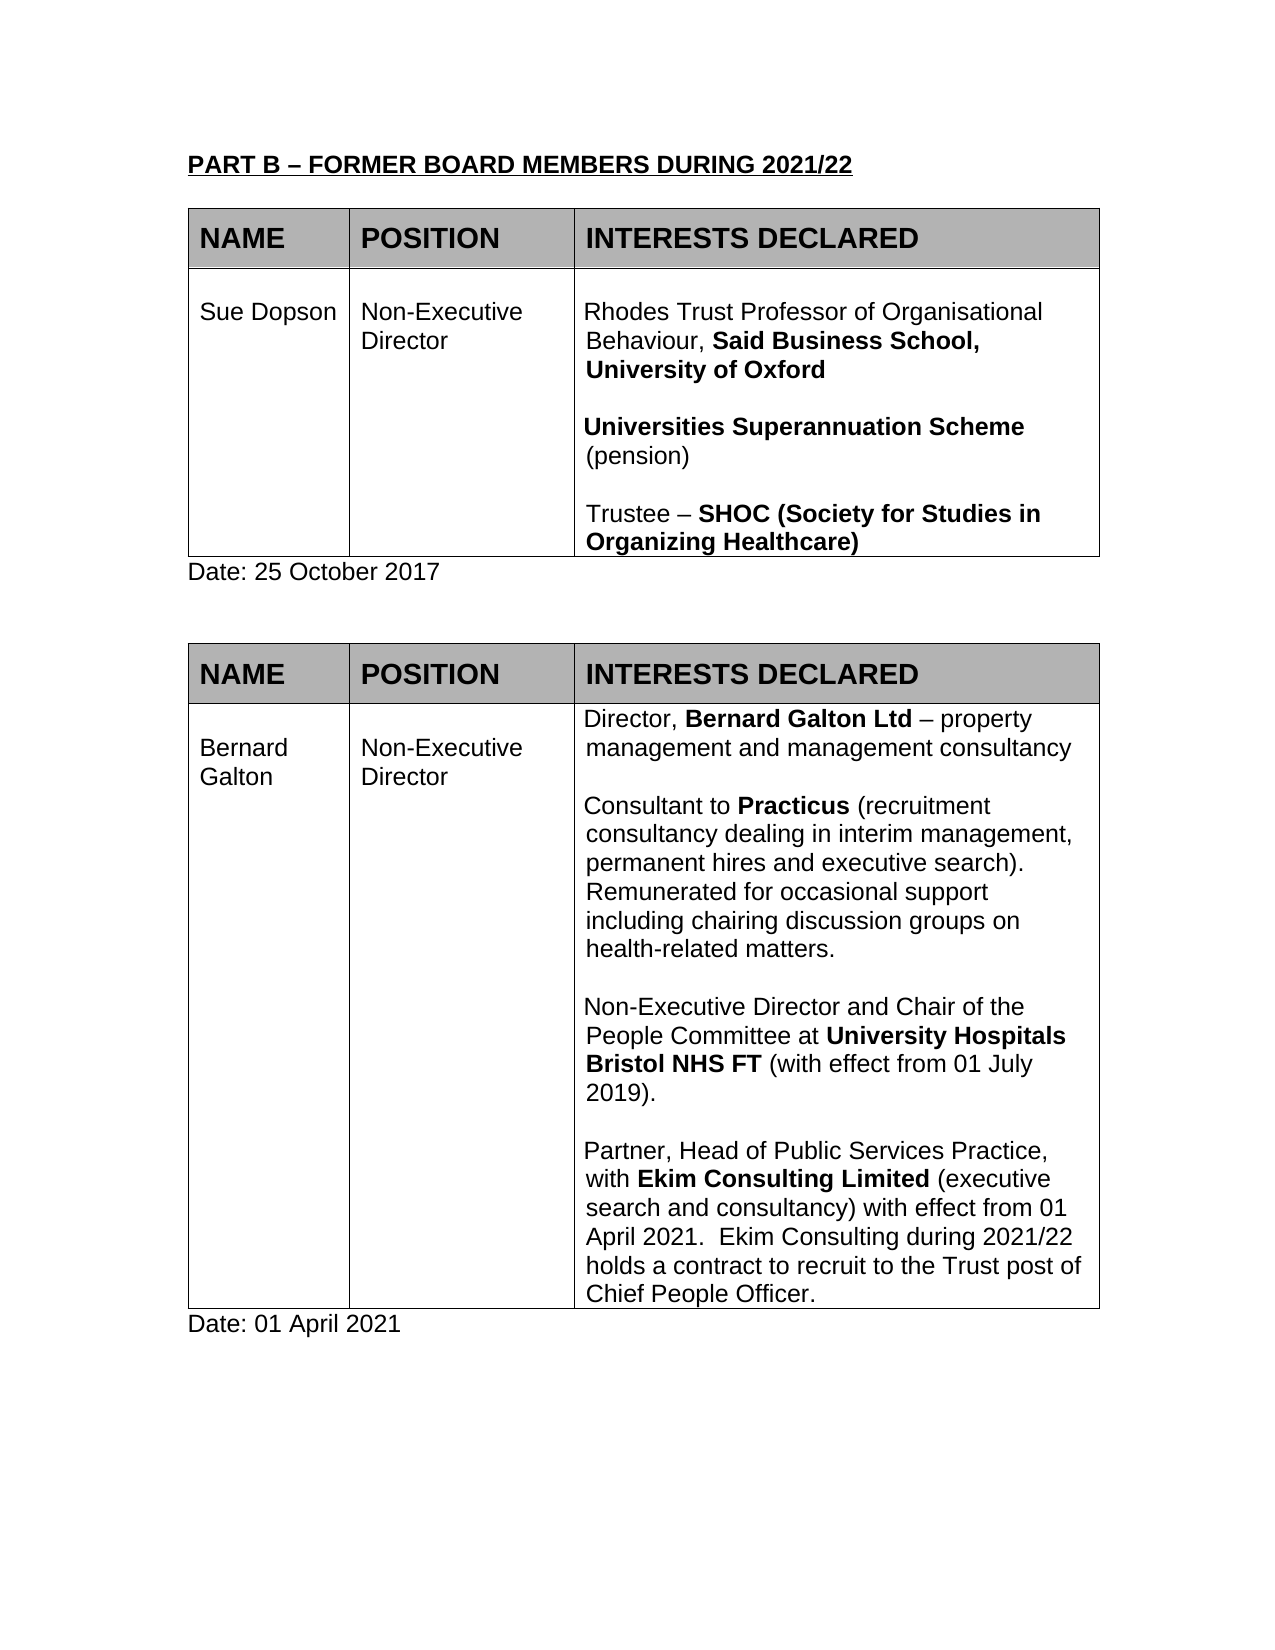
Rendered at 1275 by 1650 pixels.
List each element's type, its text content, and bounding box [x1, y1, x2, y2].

table_cell Sue Dopson [189, 269, 349, 556]
table_header INTERESTS DECLARED [575, 209, 1099, 267]
table_header INTERESTS DECLARED [575, 644, 1099, 703]
table_cell Director, Bernard Galton Ltd – property management and management consultancy Consultant to Practicus (recruitment consultancy dealing in interim management, permanent hires and executive search). Remunerated for occasional support including chairing discussion groups on health-related matters. Non-Executive Director and Chair of the People Committee at University Hospitals Bristol NHS FT (with effect from 01 July 2019). Partner, Head of Public Services Practice, with Ekim Consulting Limited (executive search and consultancy) with effect from 01 April 2021. Ekim Consulting during 2021/22 holds a contract to recruit to the Trust post of Chief People Officer. [575, 704, 1099, 1308]
text Date: 01 April 2021 [187, 1309, 1087, 1338]
table_cell Non-Executive Director [350, 269, 574, 556]
table_header POSITION [350, 209, 574, 267]
table_header NAME [189, 209, 349, 267]
table_cell Non-Executive Director [350, 704, 574, 1308]
table_header POSITION [350, 644, 574, 703]
table_header NAME [189, 644, 349, 703]
table_cell Rhodes Trust Professor of Organisational Behaviour, Said Business School, University of Oxford Universities Superannuation Scheme (pension) Trustee – SHOC (Society for Studies in Organizing Healthcare) [575, 269, 1099, 556]
text Date: 25 October 2017 [187, 557, 1087, 586]
text PART B – FORMER BOARD MEMBERS DURING 2021/22 [187, 150, 1087, 179]
table_cell Bernard Galton [189, 704, 349, 1308]
